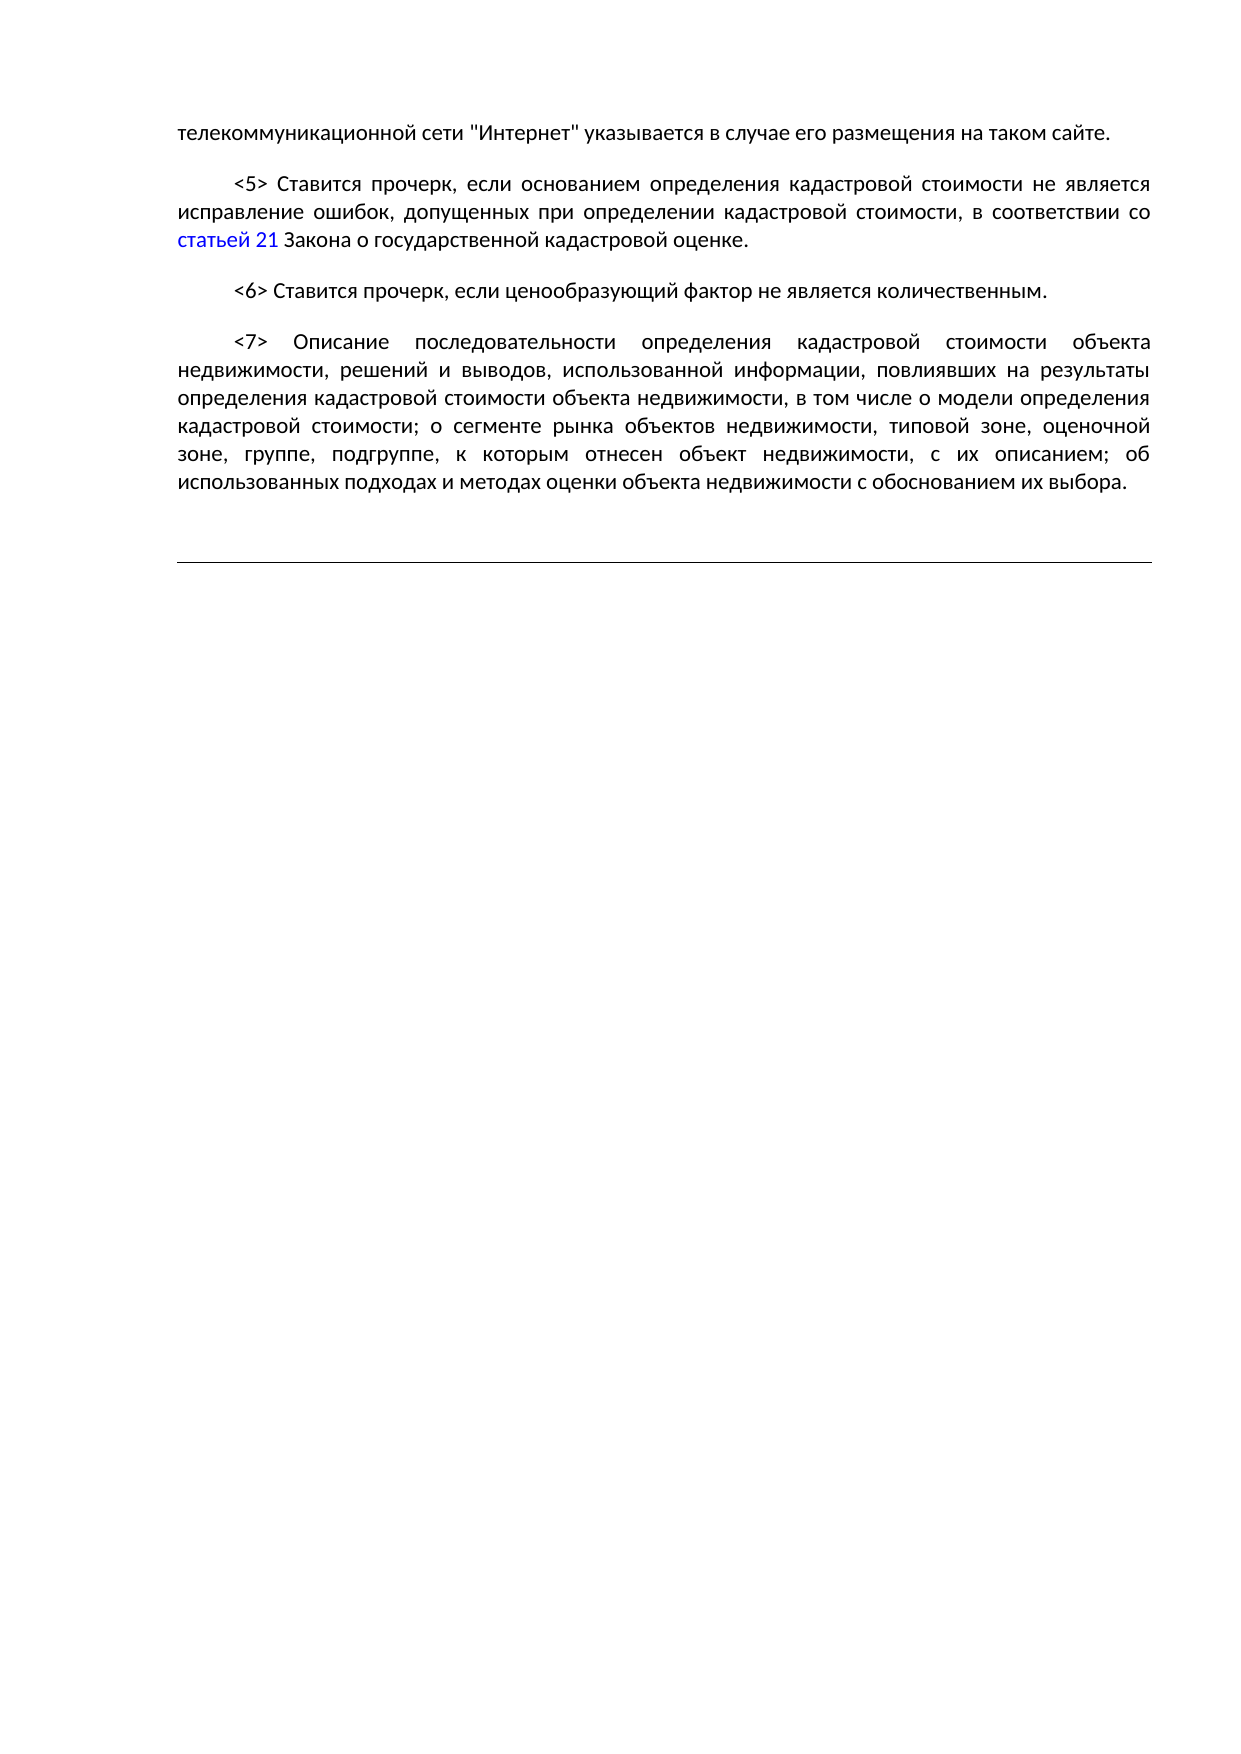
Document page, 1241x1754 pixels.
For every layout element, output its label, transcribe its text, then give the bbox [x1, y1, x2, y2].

text <7> Описание последовательности определения кадастровой стоимости объекта недвижимости, решений и выводов, использованной информации, повлиявших на результаты определения кадастровой стоимости объекта недвижимости, в том числе о модели определения кадастровой стоимости; о сегменте рынка объектов недвижимости, типовой зоне, оценочной зоне, группе, подгруппе, к которым отнесен объект недвижимости, с их описанием; об использованных подходах и методах оценки объекта недвижимости с обоснованием их выбора. [177, 327, 1152, 495]
text <5> Ставится прочерк, если основанием определения кадастровой стоимости не является исправление ошибок, допущенных при определении кадастровой стоимости, в соответствии со статьей 21 Закона о государственной кадастровой оценке. [177, 169, 1152, 253]
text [177, 118, 1152, 146]
text <6> Ставится прочерк, если ценообразующий фактор не является количественным. [177, 276, 1152, 304]
